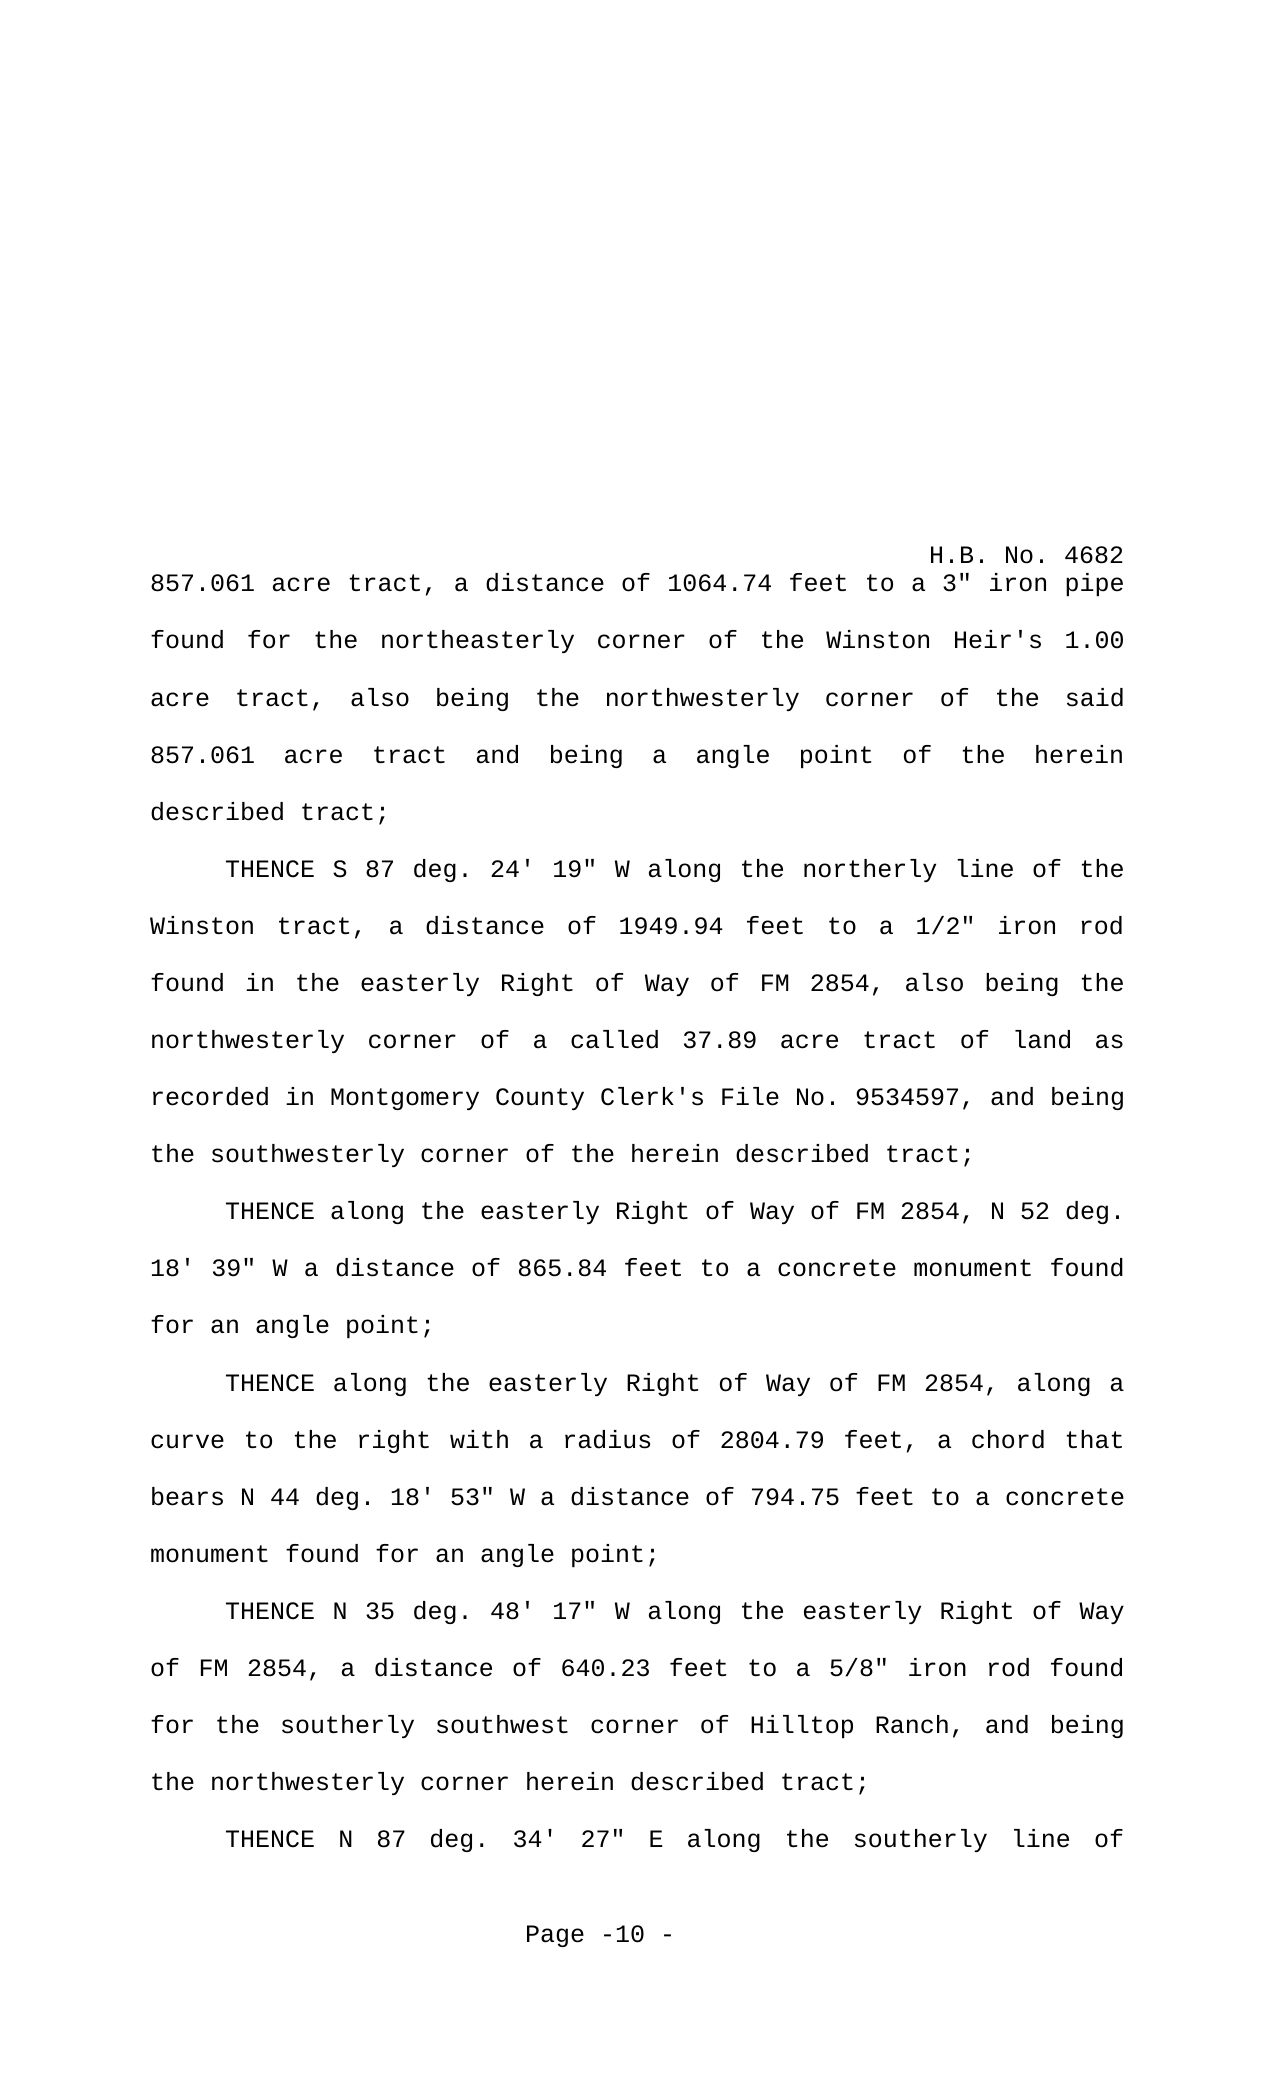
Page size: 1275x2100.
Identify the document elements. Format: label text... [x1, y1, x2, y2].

text THENCE along the easterly Right of Way of FM 2854, along a curve to the right with a radius of 2804.79 feet, a chord that bears N 44 deg. 18' 53" W a distance of 794.75 feet to a concrete monument found for an angle point; [150, 1370, 1125, 1570]
text THENCE S 87 deg. 24' 19" W along the northerly line of the Winston tract, a distance of 1949.94 feet to a 1/2" iron rod found in the easterly Right of Way of FM 2854, also being the northwesterly corner of a called 37.89 acre tract of land as recorded in Montgomery County Clerk's File No. 9534597, and being the southwesterly corner of the herein described tract; [150, 856, 1125, 1170]
text THENCE N 35 deg. 48' 17" W along the easterly Right of Way of FM 2854, a distance of 640.23 feet to a 5/8" iron rod found for the southerly southwest corner of Hilltop Ranch, and being the northwesterly corner herein described tract; [150, 1598, 1125, 1798]
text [150, 571, 1125, 828]
text THENCE along the easterly Right of Way of FM 2854, N 52 deg. 18' 39" W a distance of 865.84 feet to a concrete monument found for an angle point; [150, 1199, 1125, 1341]
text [150, 1827, 1125, 1855]
